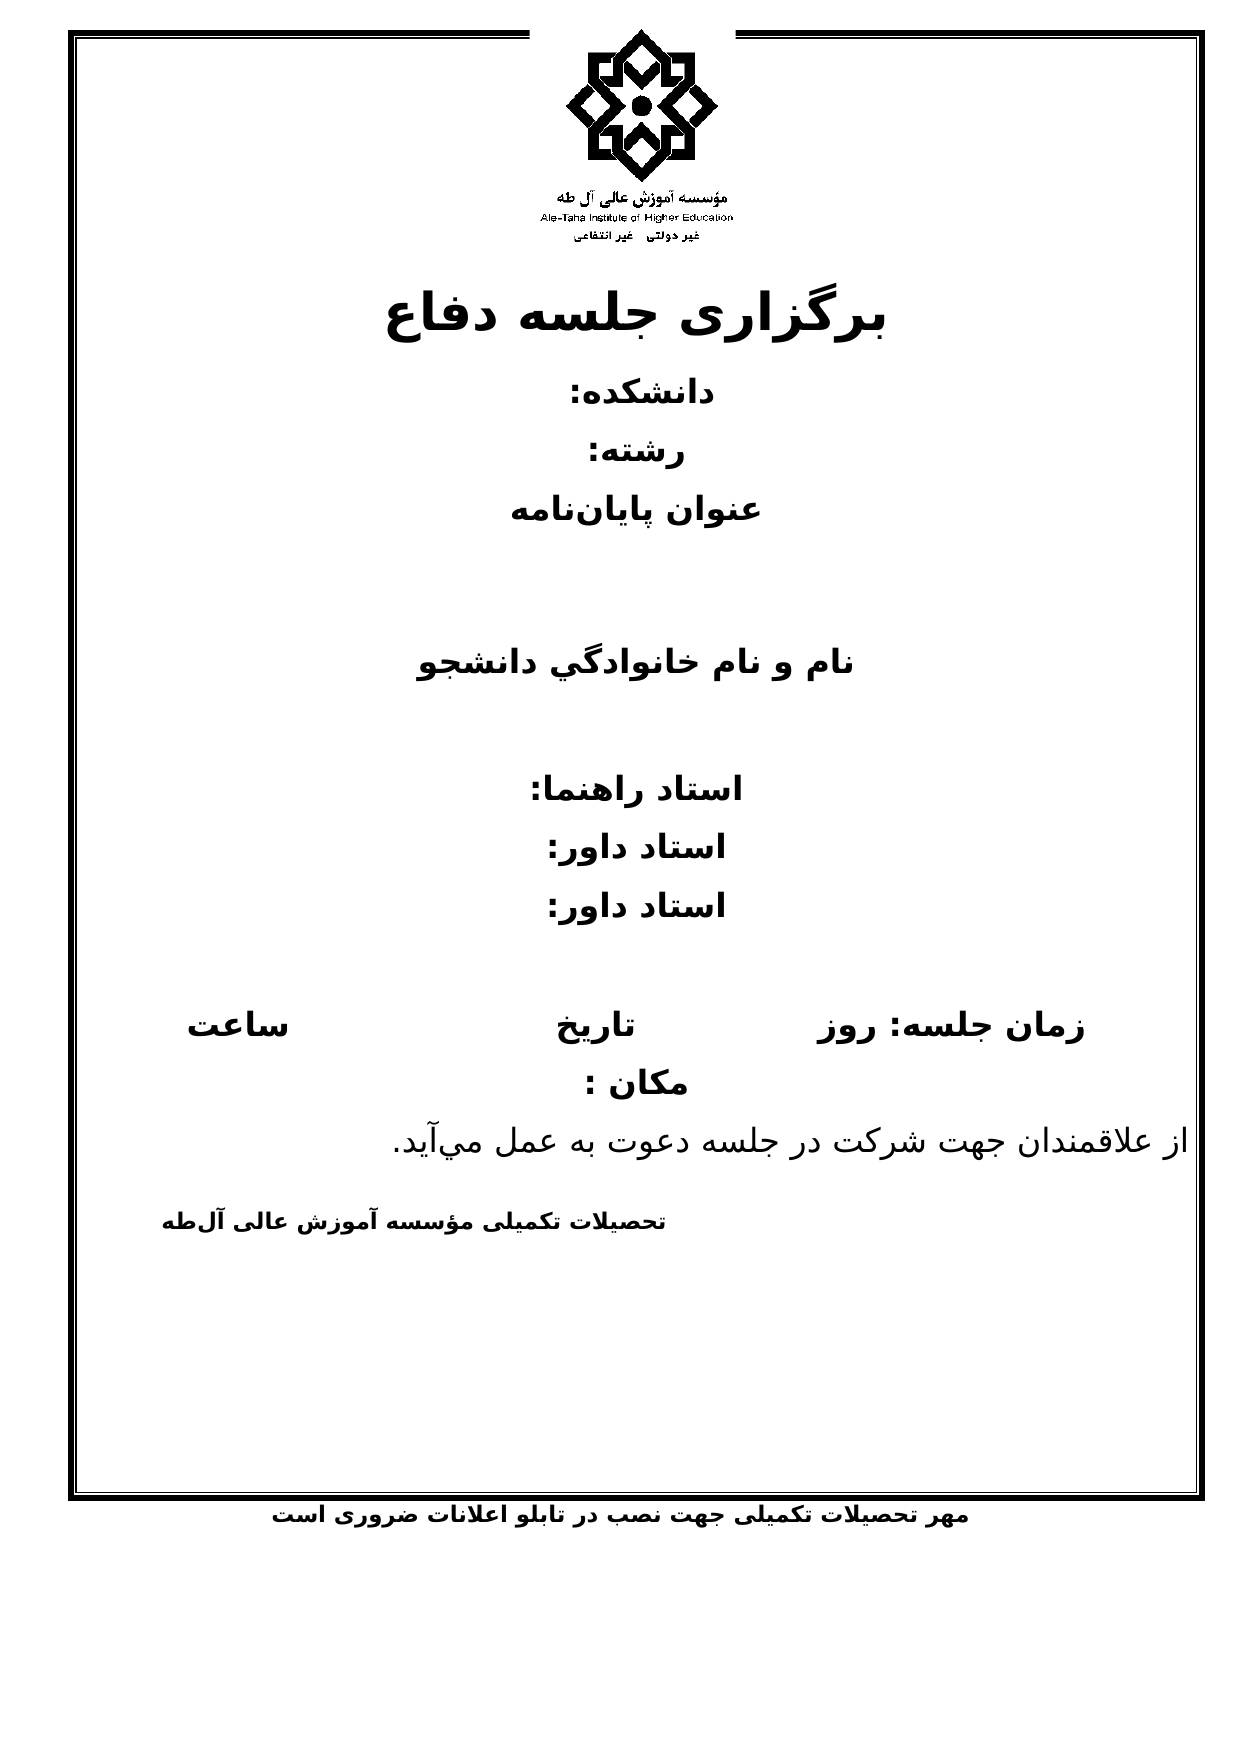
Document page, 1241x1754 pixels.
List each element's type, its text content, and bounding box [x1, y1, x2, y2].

text مهر تحصیلات تکمیلی جهت نصب در تابلو اعلانات ضروری است [150, 1501, 1090, 1528]
table_header برگزاری جلسه دفاع دانشکده: رشته: عنوان پايان‌نامه نام و نام خانوادگي دانشجو استاد راهنما: استاد داور: استاد داور: زمان جلسه: روز تاريخ ساعت مكان : از علاقمندان جهت شركت در جلسه دعوت به عمل مي‌آيد. تحصیلات تکمیلی مؤسسه آموزش عالی آل‌طه [77, 39, 1196, 1492]
